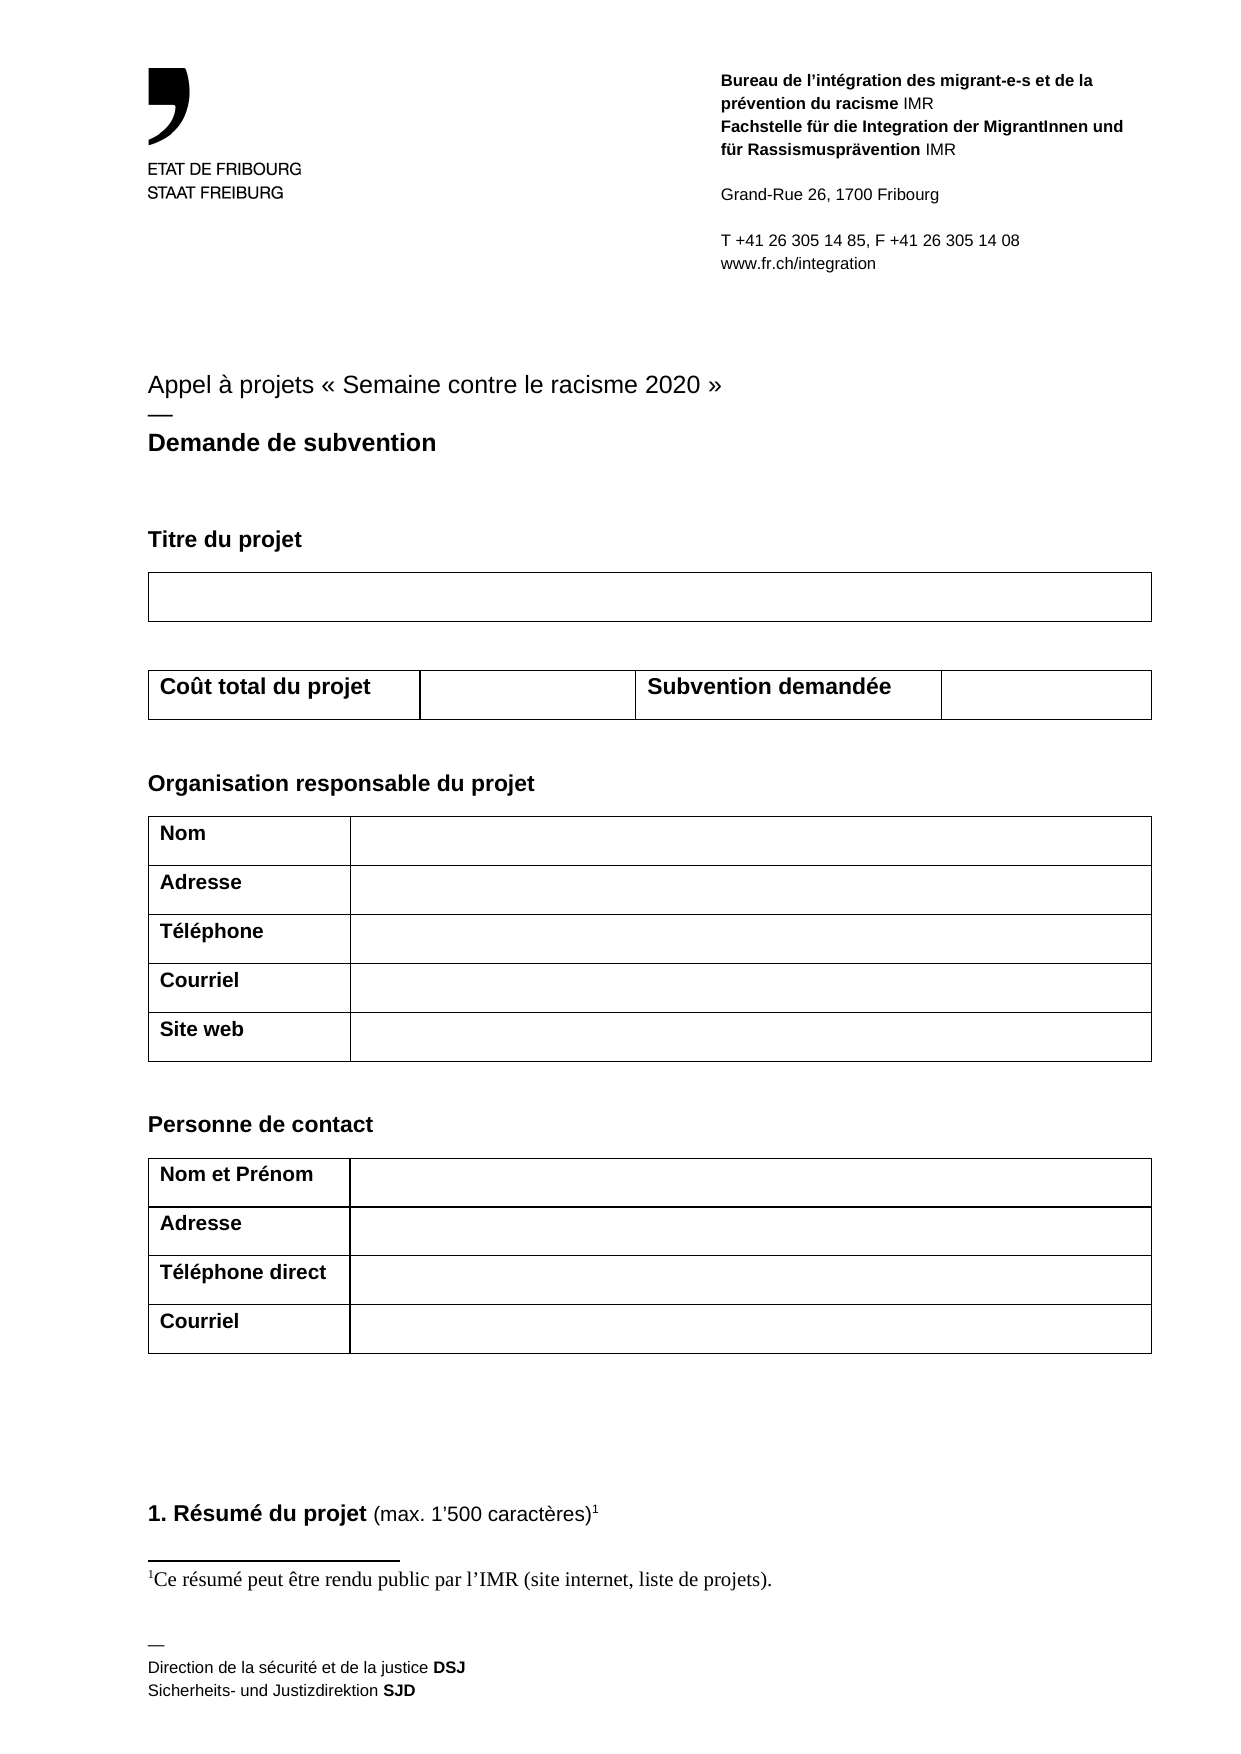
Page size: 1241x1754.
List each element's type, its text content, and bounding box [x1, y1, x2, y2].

text 1. Résumé du projet (max. 1’500 caractères) [148, 1498, 1152, 1527]
table_header Coût total du projet [149, 671, 419, 719]
table_header Nom [149, 817, 350, 865]
table_cell [351, 1013, 1151, 1061]
table_cell Téléphone [149, 915, 350, 963]
table_cell [351, 915, 1151, 963]
table_cell Courriel [149, 1305, 349, 1353]
table_cell Adresse [149, 866, 350, 914]
table_header Nom et Prénom [149, 1159, 349, 1206]
table_cell Téléphone direct [149, 1256, 349, 1304]
text Appel à projets « Semaine contre le racisme 2020 » — Demande de subvention [148, 370, 1152, 457]
table_header Subvention demandée [636, 671, 941, 719]
table_cell Adresse [149, 1208, 349, 1255]
text Personne de contact [148, 1109, 1152, 1139]
table_cell [351, 964, 1151, 1012]
text Titre du projet [148, 524, 1152, 553]
table_header [421, 671, 635, 719]
picture [147, 68, 301, 199]
table_header [149, 573, 1151, 621]
text Organisation responsable du projet [148, 768, 1152, 797]
table_cell Site web [149, 1013, 350, 1061]
table_header [942, 671, 1151, 719]
table_cell [351, 866, 1151, 914]
table_cell [351, 1208, 1151, 1255]
table_cell [351, 1256, 1151, 1304]
table_header [351, 1159, 1151, 1206]
table_header [351, 817, 1151, 865]
table_cell [351, 1305, 1151, 1353]
table_cell Courriel [149, 964, 350, 1012]
